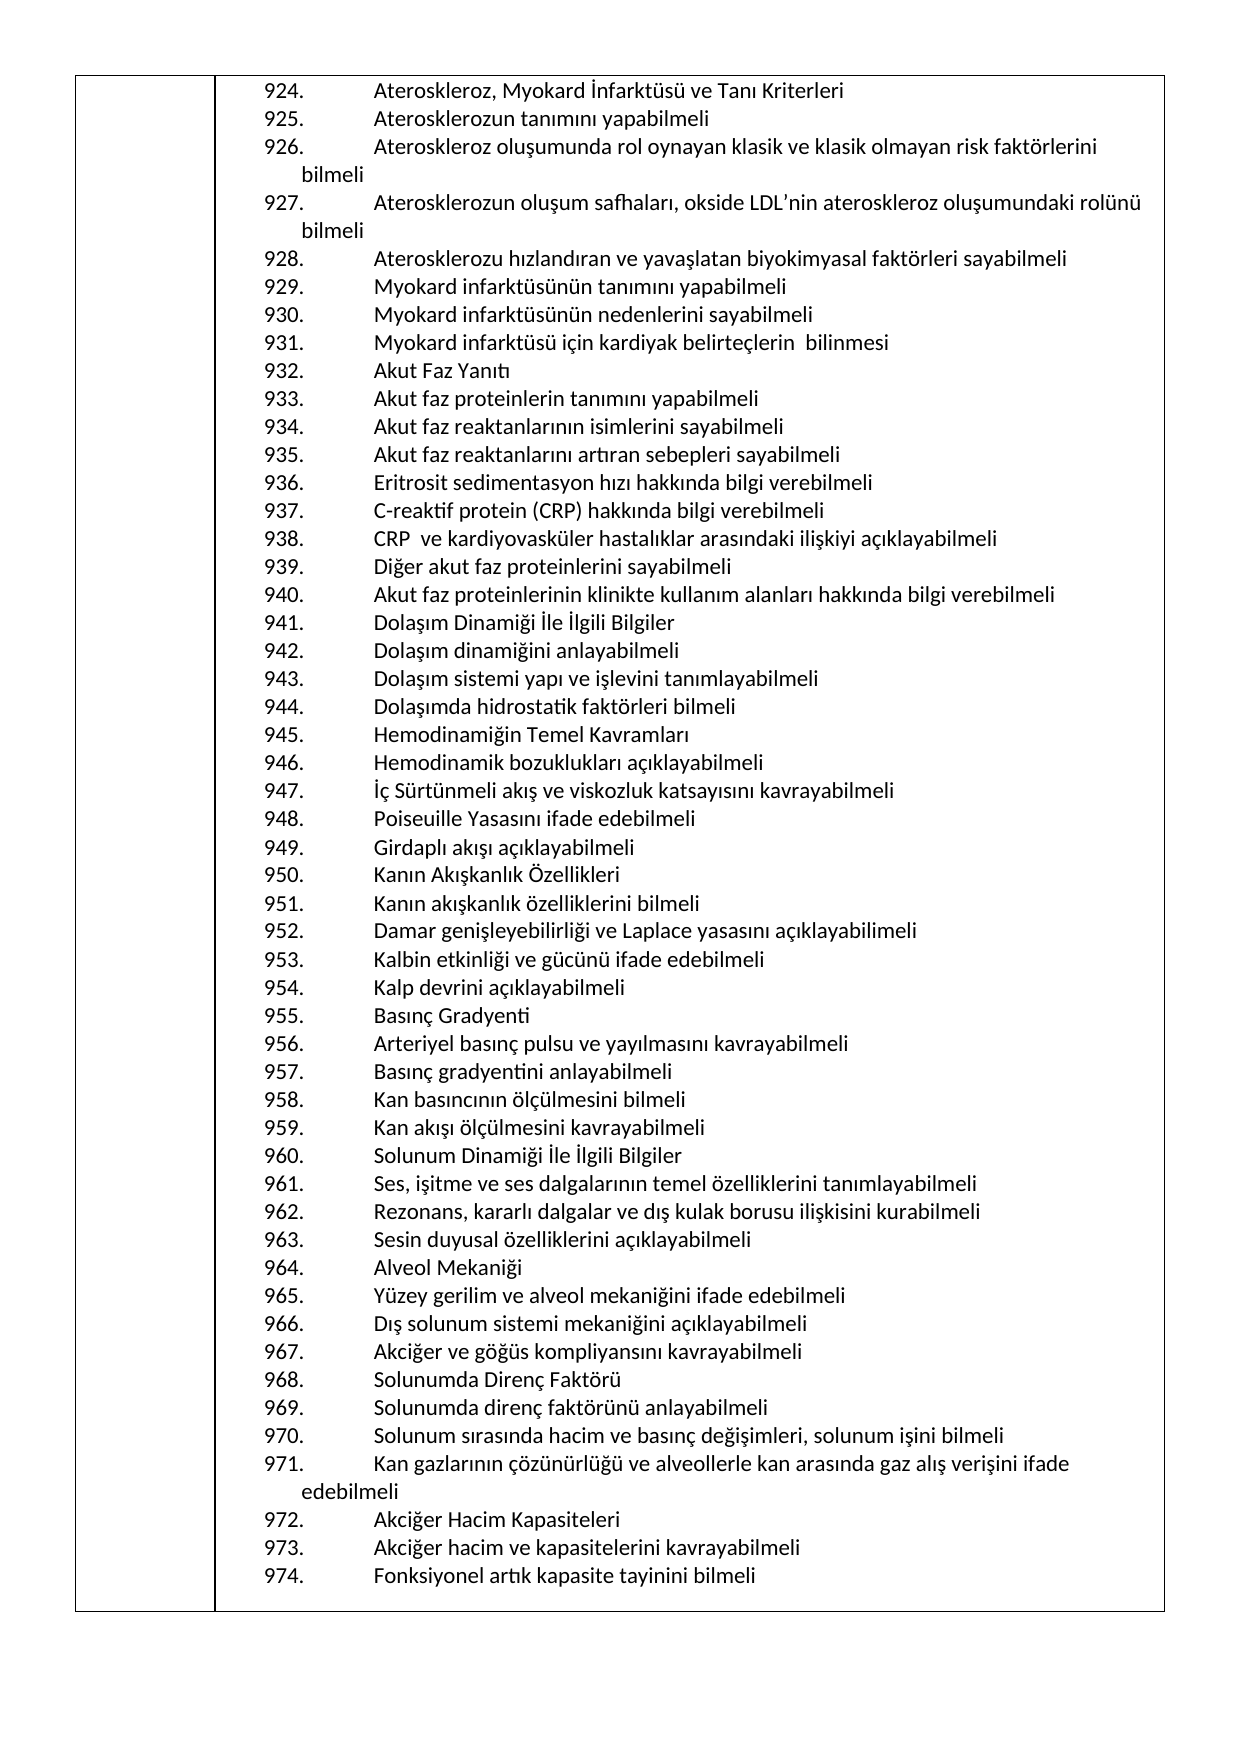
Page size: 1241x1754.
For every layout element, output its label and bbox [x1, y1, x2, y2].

table_cell [76, 76, 214, 1611]
table_cell [216, 76, 1164, 1611]
